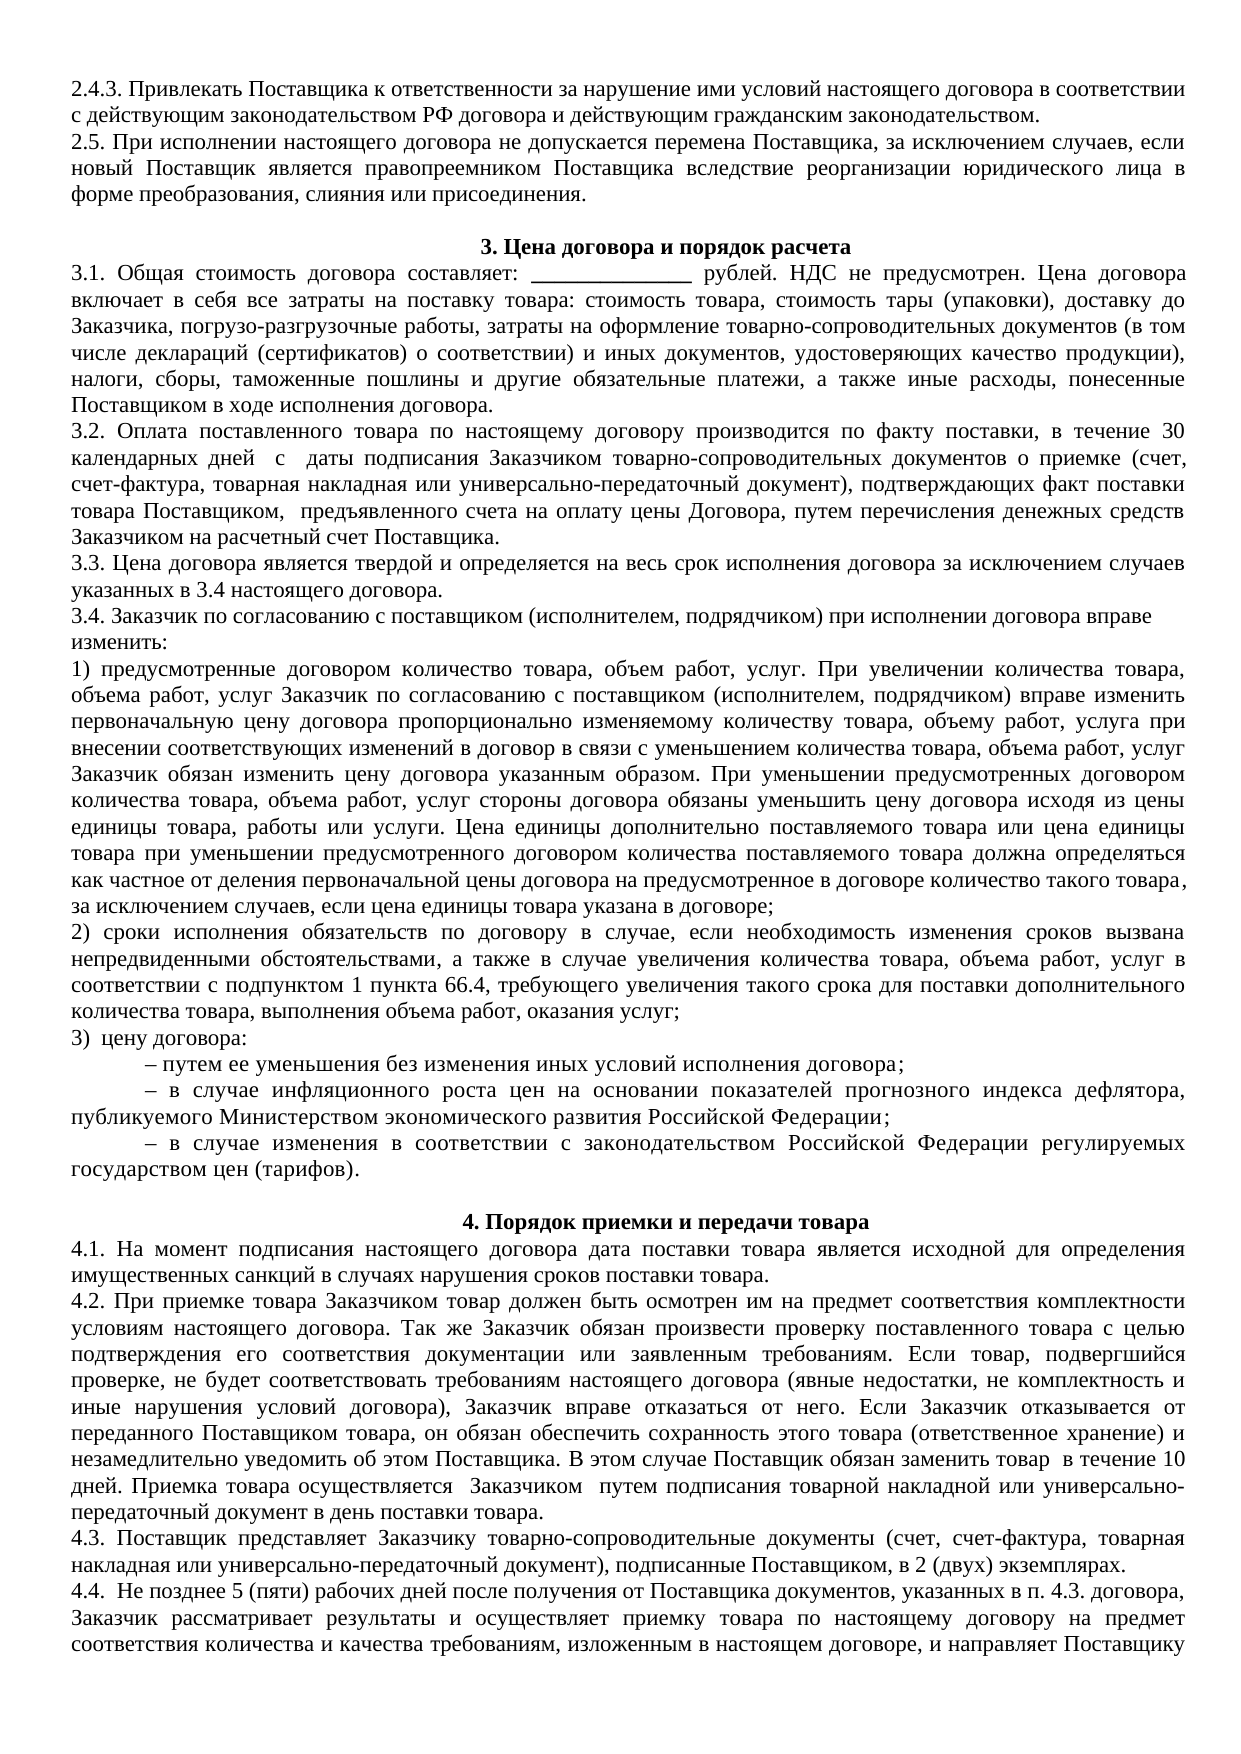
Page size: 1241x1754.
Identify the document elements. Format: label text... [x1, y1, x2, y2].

text 4. Порядок приемки и передачи товара [71, 1208, 1187, 1234]
text – в случае изменения в соответствии с законодательством Российской Федерации регулируемых государством цен (тарифов). [71, 1129, 1187, 1182]
text 3. Цена договора и порядок расчета [71, 233, 1187, 259]
text 3.4. Заказчик по согласованию с поставщиком (исполнителем, подрядчиком) при исполнении договора вправе изменить: [71, 602, 1187, 655]
text 2.4.3. Привлекать Поставщика к ответственности за нарушение ими условий настоящего договора в соответствии с действующим законодательством РФ договора и действующим гражданским законодательством. [71, 75, 1187, 128]
text 2.5. При исполнении настоящего договора не допускается перемена Поставщика, за исключением случаев, если новый Поставщик является правопреемником Поставщика вследствие реорганизации юридического лица в форме преобразования, слияния или присоединения. [71, 128, 1187, 207]
text 4.2. При приемке товара Заказчиком товар должен быть осмотрен им на предмет соответствия комплектности условиям настоящего договора. Так же Заказчик обязан произвести проверку поставленного товара с целью подтверждения его соответствия документации или заявленным требованиям. Если товар, подвергшийся проверке, не будет соответствовать требованиям настоящего договора (явные недостатки, не комплектность и иные нарушения условий договора), Заказчик вправе отказаться от него. Если Заказчик отказывается от переданного Поставщиком товара, он обязан обеспечить сохранность этого товара (ответственное хранение) и незамедлительно уведомить об этом Поставщика. В этом случае Поставщик обязан заменить товар в течение 10 дней. Приемка товара осуществляется Заказчиком путем подписания товарной накладной или универсально-передаточный документ в день поставки товара. [71, 1287, 1187, 1524]
text 3.2. Оплата поставленного товара по настоящему договору производится по факту поставки, в течение 30 календарных дней с даты подписания Заказчиком товарно-сопроводительных документов о приемке (счет, счет-фактура, товарная накладная или универсально-передаточный документ), подтверждающих факт поставки товара Поставщиком, предъявленного счета на оплату цены Договора, путем перечисления денежных средств Заказчиком на расчетный счет Поставщика. [71, 418, 1187, 549]
text 2) сроки исполнения обязательств по договору в случае, если необходимость изменения сроков вызвана непредвиденными обстоятельствами, а также в случае увеличения количества товара, объема работ, услуг в соответствии с подпунктом 1 пункта 66.4, требующего увеличения такого срока для поставки дополнительного количества товара, выполнения объема работ, оказания услуг; [71, 918, 1187, 1024]
text – в случае инфляционного роста цен на основании показателей прогнозного индекса дефлятора, публикуемого Министерством экономического развития Российской Федерации; [71, 1076, 1187, 1129]
text – путем ее уменьшения без изменения иных условий исполнения договора; [71, 1050, 1187, 1076]
text 3) цену договора: [71, 1024, 1187, 1050]
text 4.1. На момент подписания настоящего договора дата поставки товара является исходной для определения имущественных санкций в случаях нарушения сроков поставки товара. [71, 1234, 1187, 1287]
text 3.1. Общая стоимость договора составляет: ______________ рублей. НДС не предусмотрен. Цена договора включает в себя все затраты на поставку товара: стоимость товара, стоимость тары (упаковки), доставку до Заказчика, погрузо-разгрузочные работы, затраты на оформление товарно-сопроводительных документов (в том числе деклараций (сертификатов) о соответствии) и иных документов, удостоверяющих качество продукции), налоги, сборы, таможенные пошлины и другие обязательные платежи, а также иные расходы, понесенные Поставщиком в ходе исполнения договора. [71, 259, 1187, 418]
text 1) предусмотренные договором количество товара, объем работ, услуг. При увеличении количества товара, объема работ, услуг Заказчик по согласованию с поставщиком (исполнителем, подрядчиком) вправе изменить первоначальную цену договора пропорционально изменяемому количеству товара, объему работ, услуга при внесении соответствующих изменений в договор в связи с уменьшением количества товара, объема работ, услуг Заказчик обязан изменить цену договора указанным образом. При уменьшении предусмотренных договором количества товара, объема работ, услуг стороны договора обязаны уменьшить цену договора исходя из цены единицы товара, работы или услуги. Цена единицы дополнительно поставляемого товара или цена единицы товара при уменьшении предусмотренного договором количества поставляемого товара должна определяться как частное от деления первоначальной цены договора на предусмотренное в договоре количество такого товара, за исключением случаев, если цена единицы товара указана в договоре; [71, 655, 1187, 918]
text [71, 1577, 1187, 1656]
text 3.3. Цена договора является твердой и определяется на весь срок исполнения договора за исключением случаев указанных в 3.4 настоящего договора. [71, 549, 1187, 602]
text 4.3. Поставщик представляет Заказчику товарно-сопроводительные документы (счет, счет-фактура, товарная накладная или универсально-передаточный документ), подписанные Поставщиком, в 2 (двух) экземплярах. [71, 1524, 1187, 1577]
